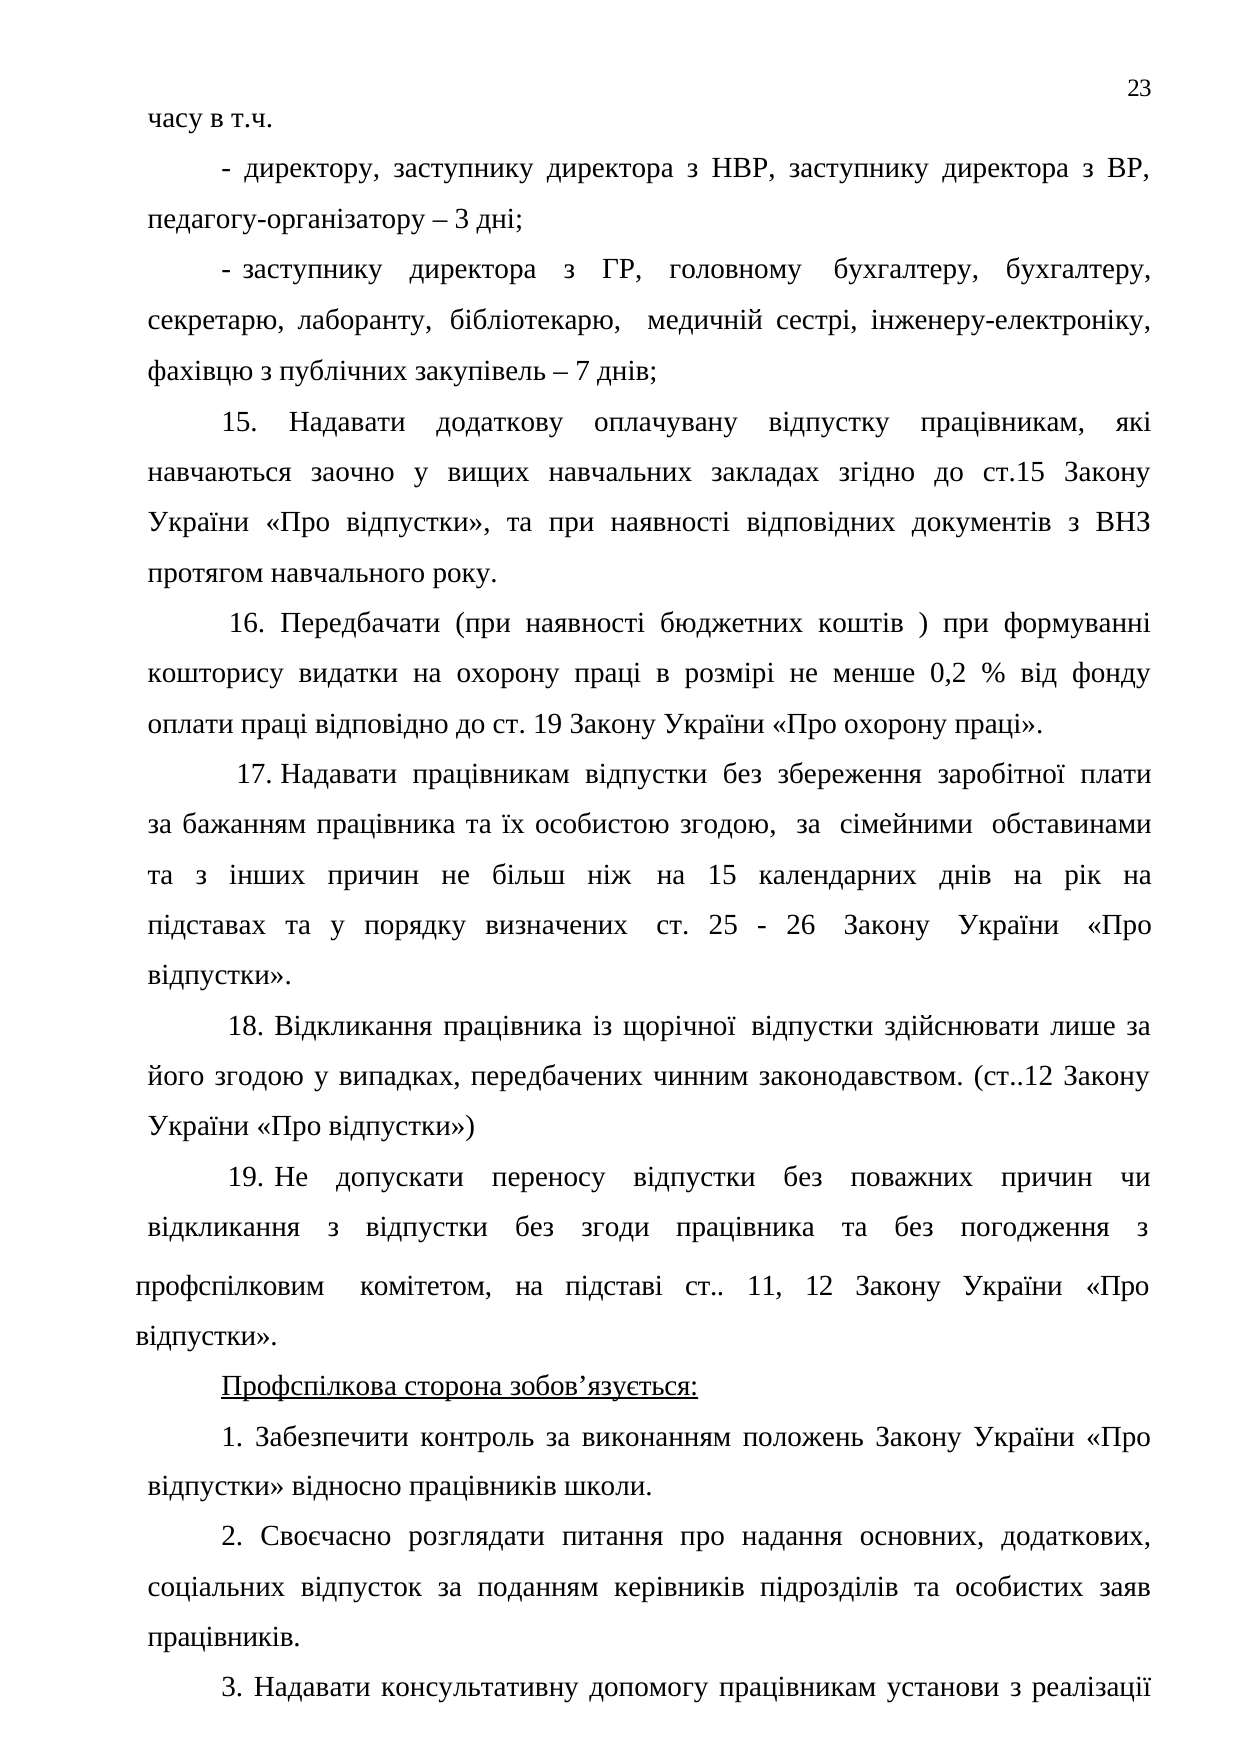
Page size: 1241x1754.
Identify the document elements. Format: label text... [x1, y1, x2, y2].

list директору, заступнику директора з НВР, заступнику директора з ВР, педагогу-організатору – 3 дні; [147, 150, 1151, 234]
list Надавати додаткову оплачувану відпустку працівникам, які навчаються заочно у вищих навчальних закладах згідно до ст.15 Закону України «Про відпустки», та при наявності відповідних документів з ВНЗ протягом навчального року. [147, 404, 1152, 588]
text Профспілкова сторона зобов’язується: [221, 1368, 1178, 1402]
list Надавати працівникам відпустки без збереження заробітної плати за бажанням працівника та їх особистою згодою, за сімейними обставинами та з інших причин не більш ніж на 15 календарних днів на рік на підставах та у порядку визначених ст. 25 - 26 Закону України «Про відпустки». [147, 756, 1152, 991]
list Не допускати переносу відпустки без поважних причин чи відкликання з відпустки без згоди працівника та без погодження з [147, 1159, 1151, 1242]
list Своєчасно розглядати питання про надання основних, додаткових, соціальних відпусток за поданням керівників підрозділів та особистих заяв працівників. [147, 1518, 1152, 1652]
list заступнику директора з ГР, головному бухгалтеру, бухгалтеру, секретарю, лаборанту, бібліотекарю, медичній сестрі, інженеру-електроніку, фахівцю з публічних закупівель – 7 днів; [147, 251, 1152, 386]
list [147, 1669, 1152, 1703]
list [147, 100, 1152, 133]
text профспілковим комітетом, на підставі ст.. 11, 12 Закону України «Про відпустки». [135, 1268, 1151, 1351]
list Забезпечити контроль за виконанням положень Закону України «Про відпустки» відносно працівників школи. [147, 1419, 1152, 1502]
list Передбачати (при наявності бюджетних коштів ) при формуванні кошторису видатки на охорону праці в розмірі не менше 0,2 % від фонду оплати праці відповідно до ст. 19 Закону України «Про охорону праці». [147, 605, 1151, 739]
list Відкликання працівника із щорічної відпустки здійснювати лише за його згодою у випадках, передбачених чинним законодавством. (ст..12 Закону України «Про відпустки») [147, 1008, 1151, 1142]
